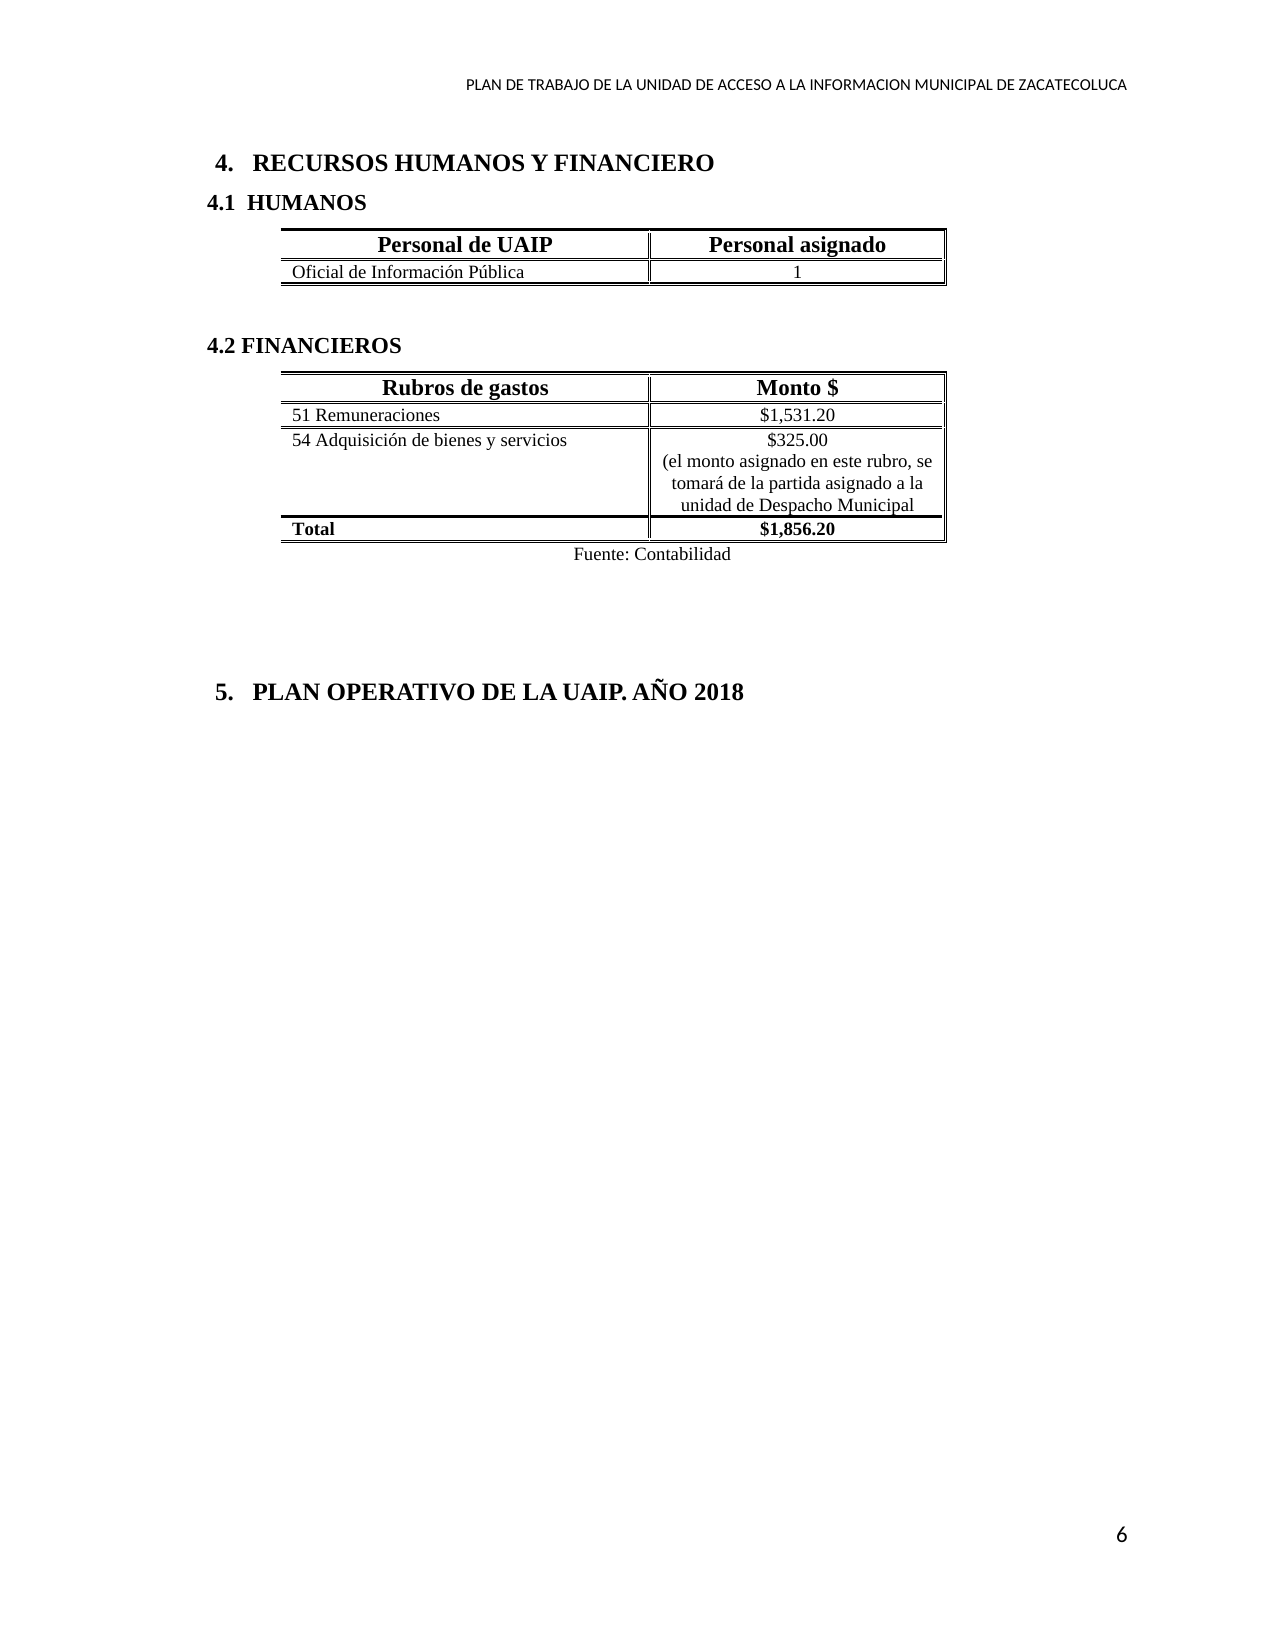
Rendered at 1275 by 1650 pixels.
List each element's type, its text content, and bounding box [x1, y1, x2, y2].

table_header Personal de UAIP [281, 231, 650, 257]
table_header Rubros de gastos [281, 375, 650, 401]
table_header Monto $ [650, 375, 944, 401]
subtitle PLAN OPERATIVO DE LA UAIP. AÑO 2018 [215, 677, 1127, 705]
table_cell $1,531.20 [650, 401, 945, 426]
text 4.2 FINANCIEROS [207, 332, 1127, 359]
text 4.1 HUMANOS [207, 189, 1127, 215]
table_cell 51 Remuneraciones [281, 404, 648, 426]
table_cell Oficial de Información Pública [281, 261, 650, 282]
subtitle RECURSOS HUMANOS Y FINANCIERO [215, 148, 1127, 176]
table_cell $325.00 (el monto asignado en este rubro, se tomará de la partida asignado a la unidad de Despacho Municipal [650, 426, 945, 515]
table_cell 54 Adquisición de bienes y servicios [281, 429, 648, 515]
table_cell $1,856.20 [650, 515, 944, 540]
table_cell Total [281, 518, 650, 540]
text Fuente: Contabilidad [177, 543, 1127, 564]
table_cell 1 [650, 258, 944, 282]
table_header Personal asignado [650, 231, 944, 257]
